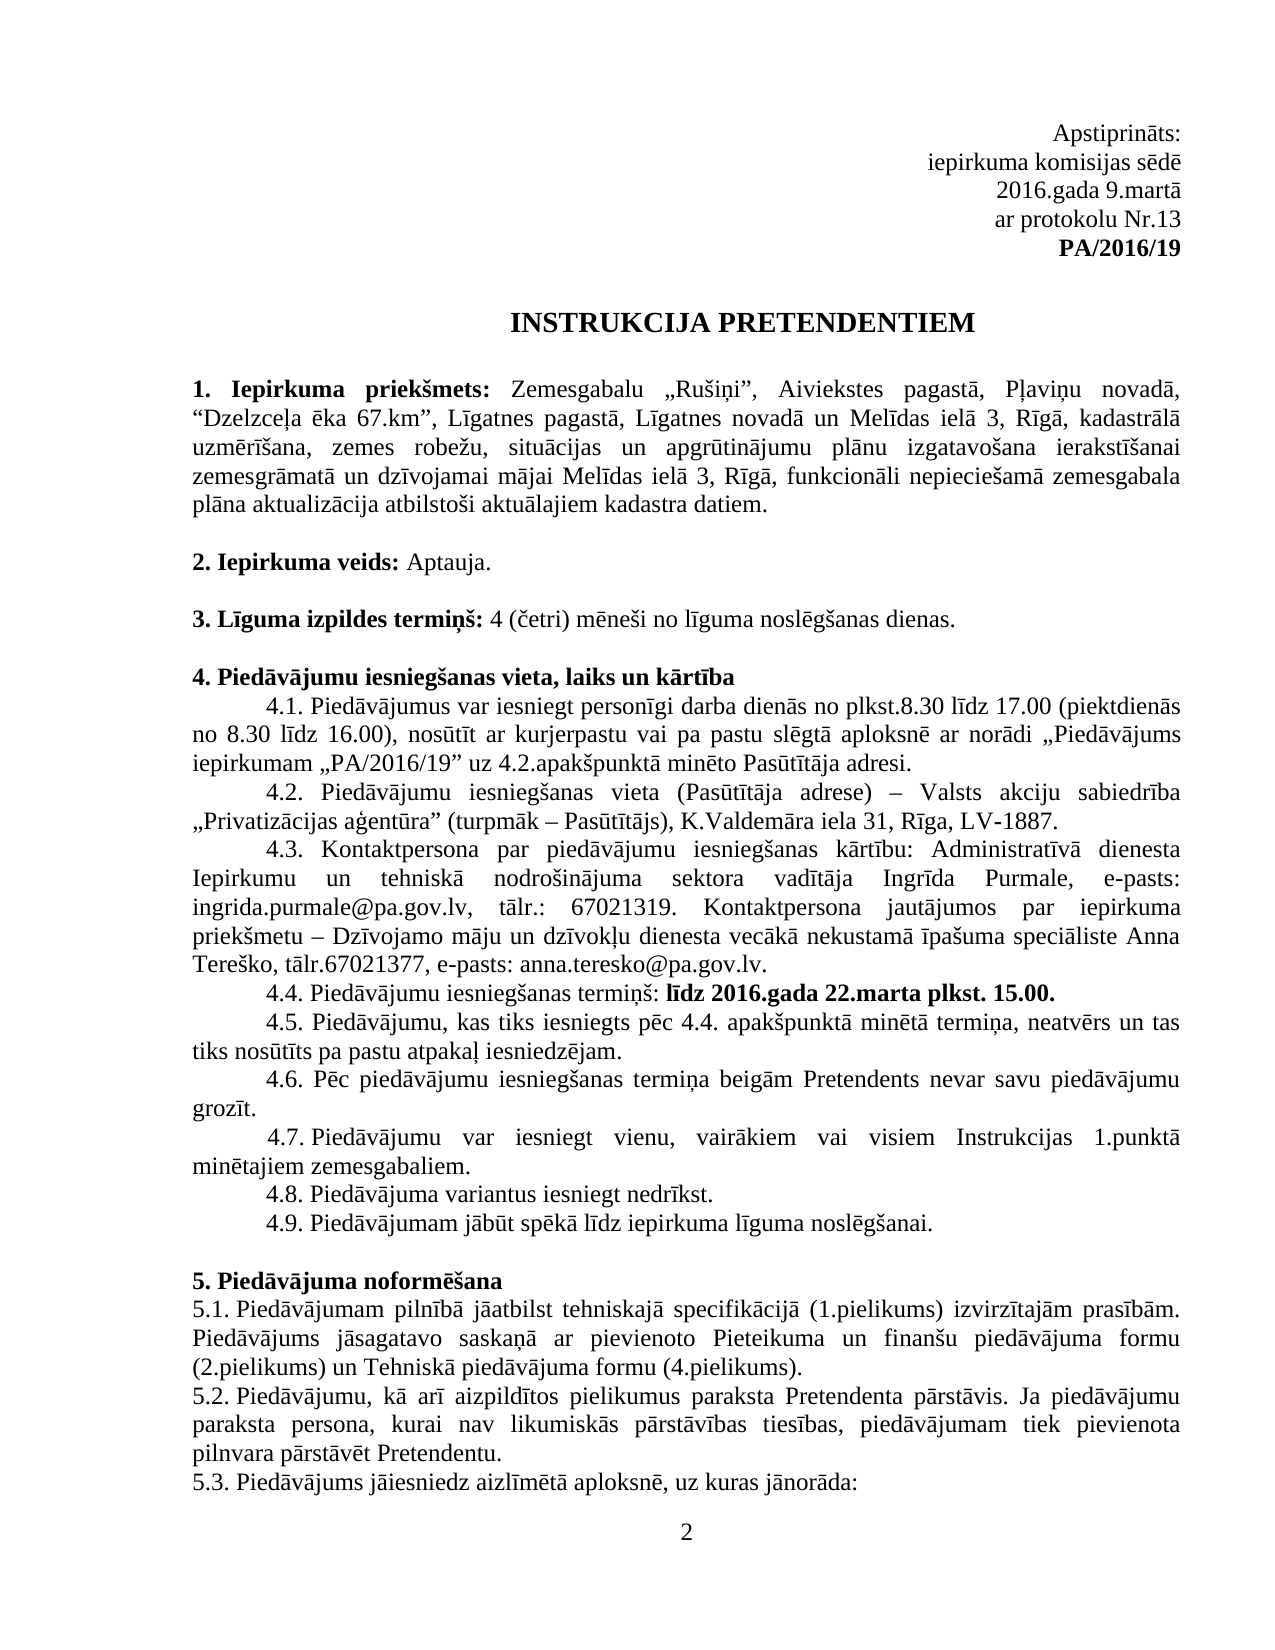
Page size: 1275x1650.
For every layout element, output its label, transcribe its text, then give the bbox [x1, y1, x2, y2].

text ar protokolu Nr.13 [192, 204, 1181, 233]
text INSTRUKCIJA PRETENDENTIEM [248, 305, 1181, 338]
text 4. Piedāvājumu iesniegšanas vieta, laiks un kārtība [192, 662, 1181, 691]
text 3. Līguma izpildes termiņš: 4 (četri) mēneši no līguma noslēgšanas dienas. [192, 604, 1181, 633]
text 4.7. Piedāvājumu var iesniegt vienu, vairākiem vai visiem Instrukcijas 1.punktā minētajiem zemesgabaliem. [192, 1122, 1181, 1179]
text 2. Iepirkuma veids: Aptauja. [192, 547, 1181, 576]
text 4.1. Piedāvājumus var iesniegt personīgi darba dienās no plkst.8.30 līdz 17.00 (piektdienās no 8.30 līdz 16.00), nosūtīt ar kurjerpastu vai pa pastu slēgtā aploksnē ar norādi „Piedāvājums iepirkumam „PA/2016/19” uz 4.2.apakšpunktā minēto Pasūtītāja adresi. [192, 691, 1181, 777]
text 4.4. Piedāvājumu iesniegšanas termiņš: līdz 2016.gada 22.marta plkst. 15.00. [192, 978, 1181, 1007]
text 4.8. Piedāvājuma variantus iesniegt nedrīkst. [192, 1179, 1181, 1208]
text 5.2. Piedāvājumu, kā arī aizpildītos pielikumus paraksta Pretendenta pārstāvis. Ja piedāvājumu paraksta persona, kurai nav likumiskās pārstāvības tiesības, piedāvājumam tiek pievienota pilnvara pārstāvēt Pretendentu. [192, 1381, 1181, 1467]
text 5. Piedāvājuma noformēšana [192, 1266, 1181, 1294]
text 4.9. Piedāvājumam jābūt spēkā līdz iepirkuma līguma noslēgšanai. [192, 1208, 1181, 1237]
text 4.3. Kontaktpersona par piedāvājumu iesniegšanas kārtību: Administratīvā dienesta Iepirkumu un tehniskā nodrošinājuma sektora vadītāja Ingrīda Purmale, e-pasts: ingrida.purmale@pa.gov.lv, tālr.: 67021319. Kontaktpersona jautājumos par iepirkuma priekšmetu – Dzīvojamo māju un dzīvokļu dienesta vecākā nekustamā īpašuma speciāliste Anna Tereško, tālr.67021377, e-pasts: anna.teresko@pa.gov.lv. [192, 834, 1181, 978]
text 4.2. Piedāvājumu iesniegšanas vieta (Pasūtītāja adrese) – Valsts akciju sabiedrība „Privatizācijas aģentūra” (turpmāk – Pasūtītājs), K.Valdemāra iela 31, Rīga, LV-1887. [192, 777, 1181, 834]
text PA/2016/19 [192, 233, 1181, 262]
text 4.5. Piedāvājumu, kas tiks iesniegts pēc 4.4. apakšpunktā minētā termiņa, neatvērs un tas tiks nosūtīts pa pastu atpakaļ iesniedzējam. [192, 1007, 1181, 1064]
text 5.1. Piedāvājumam pilnībā jāatbilst tehniskajā specifikācijā (1.pielikums) izvirzītajām prasībām. Piedāvājums jāsagatavo saskaņā ar pievienoto Pieteikuma un finanšu piedāvājuma formu (2.pielikums) un Tehniskā piedāvājuma formu (4.pielikums). [192, 1294, 1181, 1381]
text Apstiprināts: [192, 118, 1181, 147]
text 1. Iepirkuma priekšmets: Zemesgabalu „Rušiņi”, Aiviekstes pagastā, Pļaviņu novadā, “Dzelzceļa ēka 67.km”, Līgatnes pagastā, Līgatnes novadā un Melīdas ielā 3, Rīgā, kadastrālā uzmērīšana, zemes robežu, situācijas un apgrūtinājumu plānu izgatavošana ierakstīšanai zemesgrāmatā un dzīvojamai mājai Melīdas ielā 3, Rīgā, funkcionāli nepieciešamā zemesgabala plāna aktualizācija atbilstoši aktuālajiem kadastra datiem. [192, 374, 1181, 518]
text 2016.gada 9.martā [192, 176, 1181, 204]
text 4.6. Pēc piedāvājumu iesniegšanas termiņa beigām Pretendents nevar savu piedāvājumu grozīt. [192, 1064, 1181, 1122]
text 5.3. Piedāvājums jāiesniedz aizlīmētā aploksnē, uz kuras jānorāda: [192, 1467, 1181, 1496]
text iepirkuma komisijas sēdē [192, 147, 1181, 176]
